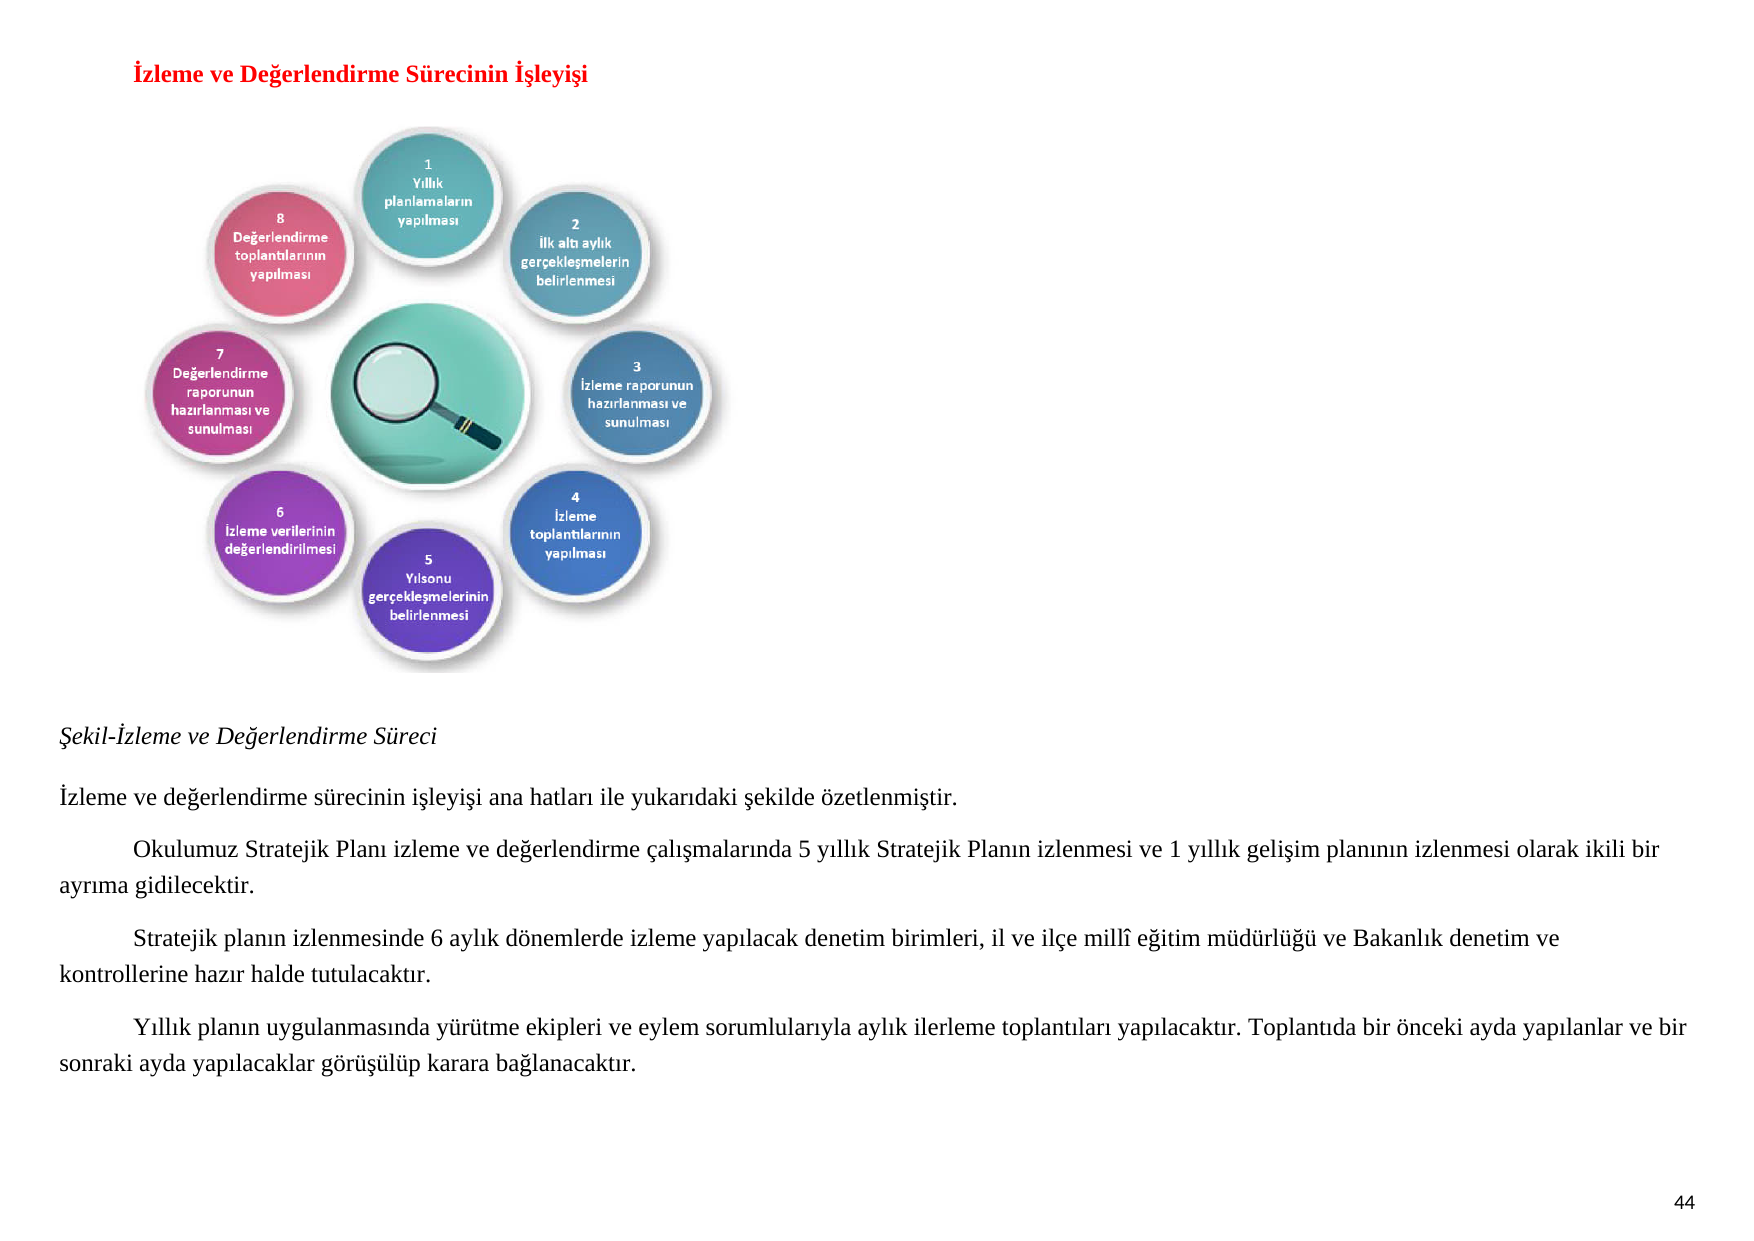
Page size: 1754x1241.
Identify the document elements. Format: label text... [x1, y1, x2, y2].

picture [117, 116, 744, 673]
text Şekil-İzleme ve Değerlendirme Süreci [59, 721, 1695, 750]
text Stratejik planın izlenmesinde 6 aylık dönemlerde izleme yapılacak denetim birimleri, il ve ilçe millî eğitim müdürlüğü ve Bakanlık denetim ve kontrollerine hazır halde tutulacaktır. [59, 923, 1695, 988]
text İzleme ve Değerlendirme Sürecinin İşleyişi [59, 59, 1695, 88]
text Okulumuz Stratejik Planı izleme ve değerlendirme çalışmalarında 5 yıllık Stratejik Planın izlenmesi ve 1 yıllık gelişim planının izlenmesi olarak ikili bir ayrıma gidilecektir. [59, 834, 1695, 899]
text Yıllık planın uygulanmasında yürütme ekipleri ve eylem sorumlularıyla aylık ilerleme toplantıları yapılacaktır. Toplantıda bir önceki ayda yapılanlar ve bir sonraki ayda yapılacaklar görüşülüp karara bağlanacaktır. [59, 1012, 1695, 1076]
text İzleme ve değerlendirme sürecinin işleyişi ana hatları ile yukarıdaki şekilde özetlenmiştir. [59, 782, 1695, 811]
